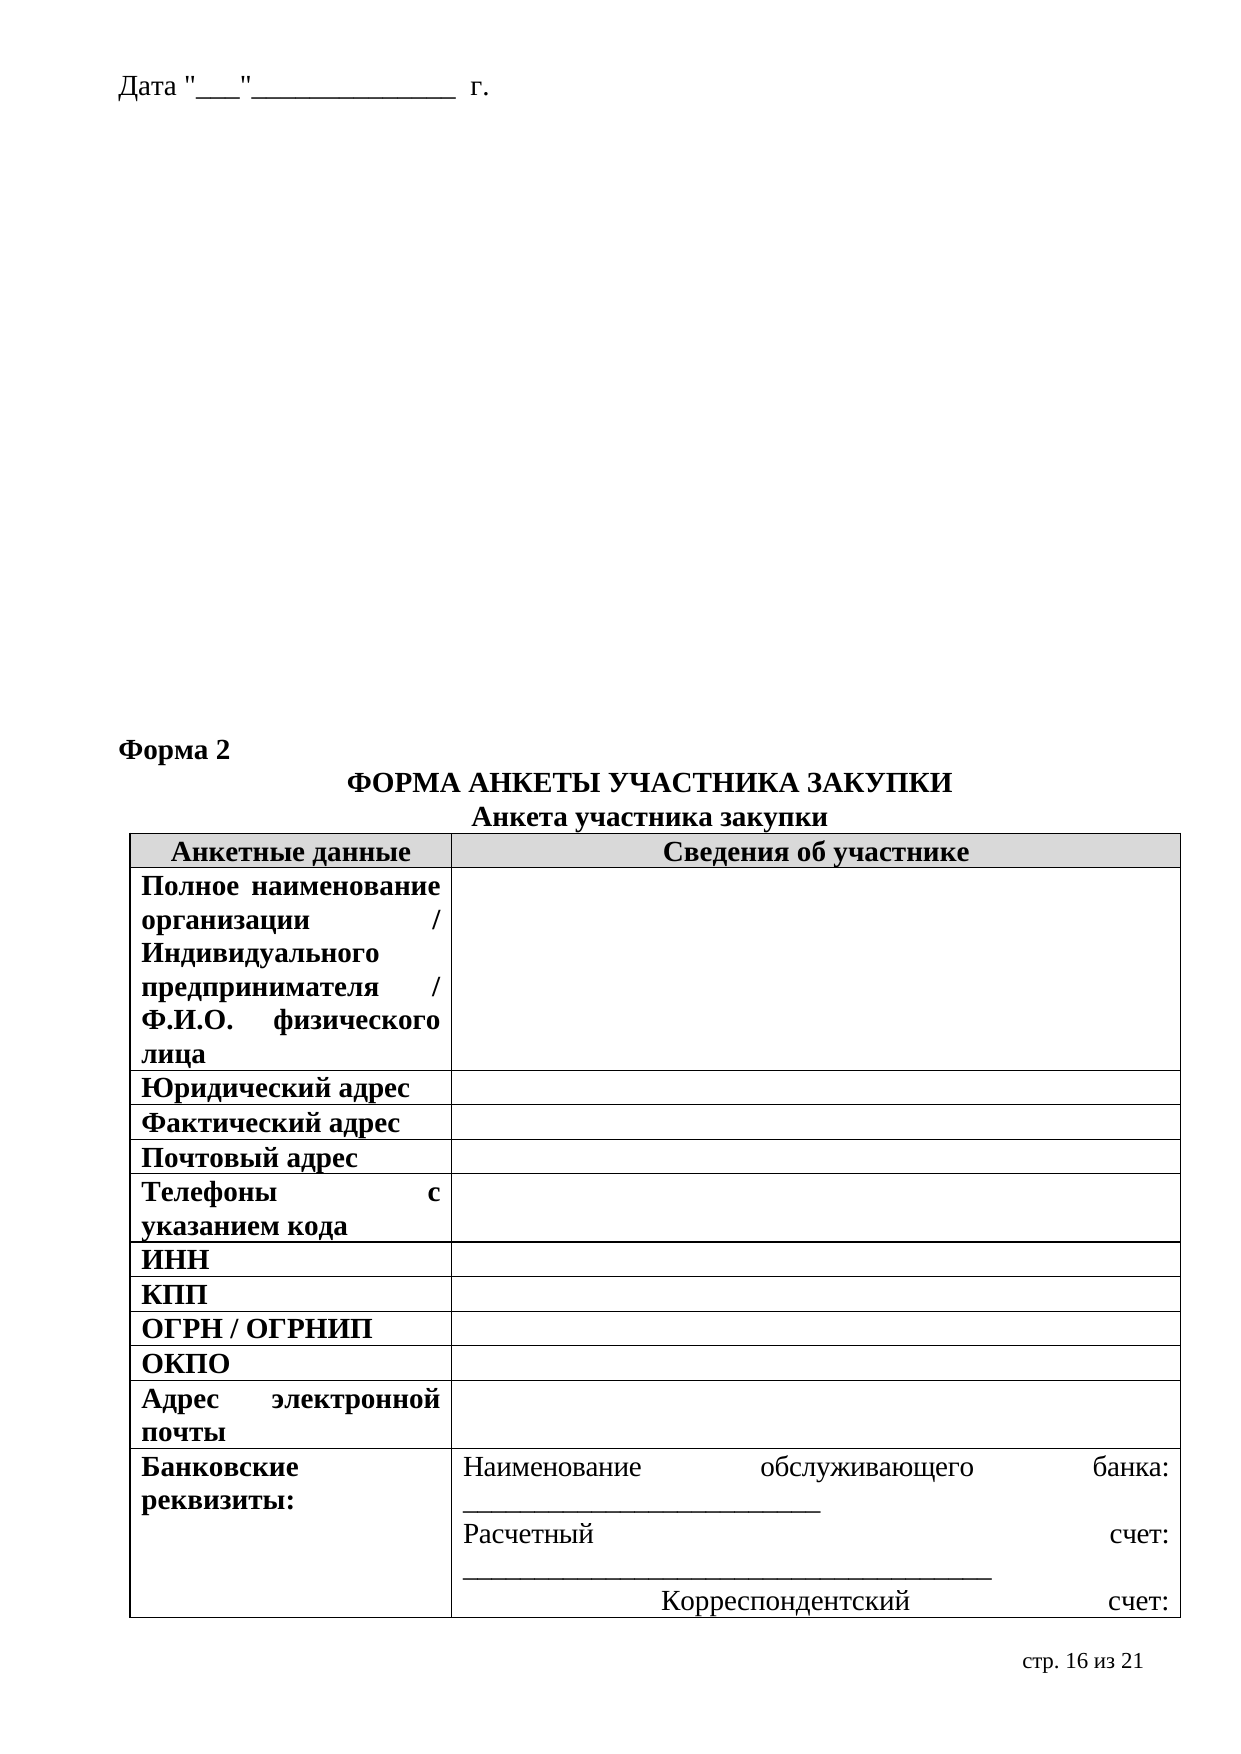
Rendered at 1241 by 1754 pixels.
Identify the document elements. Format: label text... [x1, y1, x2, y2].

table_cell Почтовый адрес [131, 1140, 451, 1173]
text Анкета участника закупки [118, 799, 1181, 833]
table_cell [131, 1449, 451, 1617]
table_cell [452, 1346, 1180, 1380]
table_cell [452, 1312, 1180, 1345]
table_cell ОГРН / ОГРНИП [131, 1312, 451, 1345]
text Дата "___"______________ г. [118, 74, 1181, 101]
text ФОРМА АНКЕТЫ УЧАСТНИКА ЗАКУПКИ [118, 766, 1181, 799]
table_cell ОКПО [131, 1346, 451, 1380]
table_cell ИНН [131, 1243, 451, 1276]
table_cell Адрес электронной почты [131, 1381, 451, 1448]
table_header Сведения об участнике [452, 834, 1180, 867]
table_cell [452, 1174, 1180, 1241]
table_cell [452, 1243, 1180, 1276]
table_cell [452, 1105, 1180, 1139]
table_cell Юридический адрес [131, 1071, 451, 1104]
text Форма 2 [118, 732, 1181, 766]
table_cell Фактический адрес [131, 1105, 451, 1139]
table_cell [452, 1071, 1180, 1104]
table_cell [452, 1140, 1180, 1173]
table_cell [452, 1381, 1180, 1448]
table_cell КПП [131, 1277, 451, 1311]
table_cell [452, 1449, 1180, 1617]
table_cell [452, 1277, 1180, 1311]
table_cell [452, 868, 1180, 1069]
table_cell Телефоны с указанием кода [131, 1174, 451, 1241]
table_header Анкетные данные [131, 834, 451, 867]
